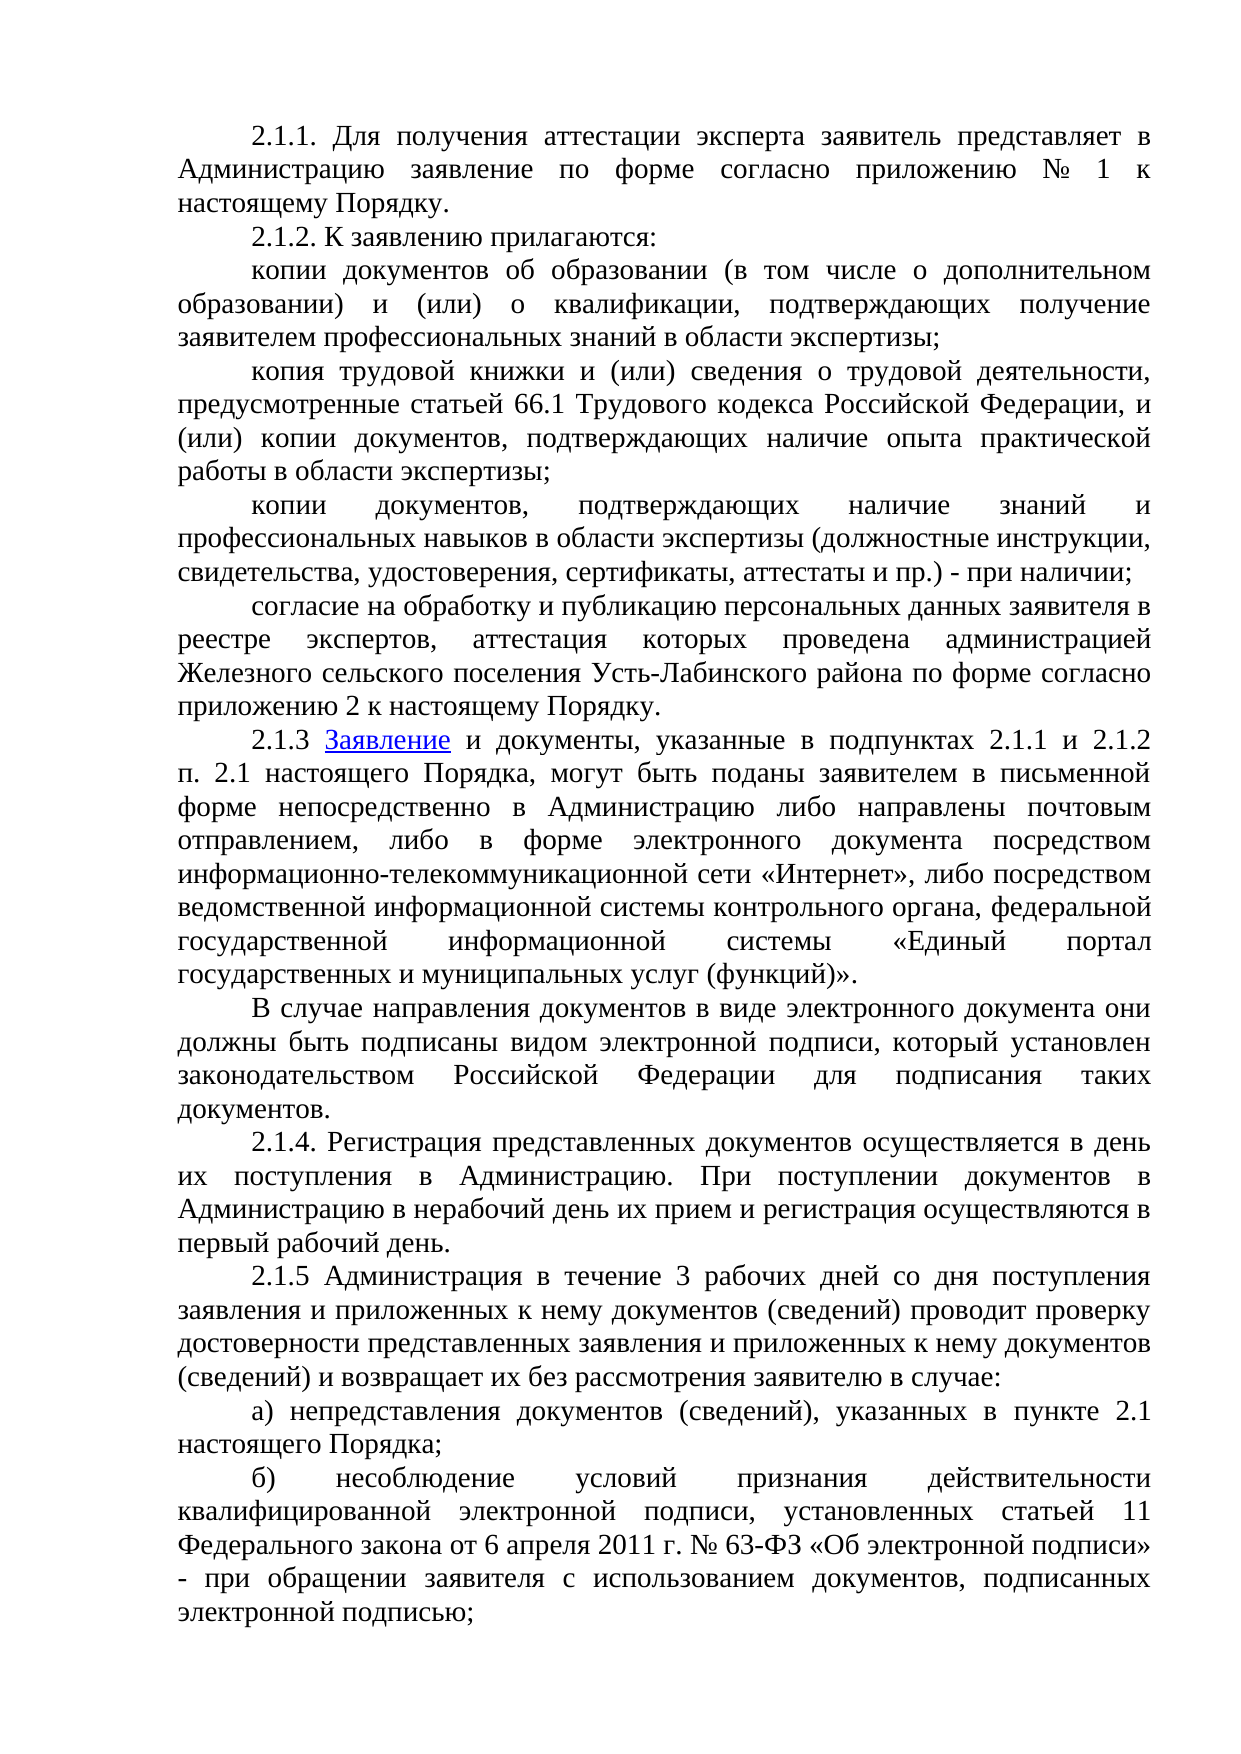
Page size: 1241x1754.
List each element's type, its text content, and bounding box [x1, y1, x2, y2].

text копия трудовой книжки и (или) сведения о трудовой деятельности, предусмотренные статьей 66.1 Трудового кодекса Российской Федерации, и (или) копии документов, подтверждающих наличие опыта практической работы в области экспертизы; [177, 353, 1152, 487]
text 2.1.4. Регистрация представленных документов осуществляется в день их поступления в Администрацию. При поступлении документов в Администрацию в нерабочий день их прием и регистрация осуществляются в первый рабочий день. [177, 1124, 1152, 1258]
text копии документов, подтверждающих наличие знаний и профессиональных навыков в области экспертизы (должностные инструкции, свидетельства, удостоверения, сертификаты, аттестаты и пр.) - при наличии; [177, 487, 1152, 588]
text а) непредставления документов (сведений), указанных в пункте 2.1 настоящего Порядка; [177, 1393, 1152, 1460]
text В случае направления документов в виде электронного документа они должны быть подписаны видом электронной подписи, который установлен законодательством Российской Федерации для подписания таких документов. [177, 990, 1152, 1124]
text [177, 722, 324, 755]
text согласие на обработку и публикацию персональных данных заявителя в реестре экспертов, аттестация которых проведена администрацией Железного сельского поселения Усть-Лабинского района по форме согласно приложению 2 к настоящему Порядку. [177, 588, 1152, 722]
text 2.1.3 Заявление и документы, указанные в подпунктах 2.1.1 и 2.1.2 п. 2.1 настоящего Порядка, могут быть поданы заявителем в письменной форме непосредственно в Администрацию либо направлены почтовым отправлением, либо в форме электронного документа посредством информационно-телекоммуникационной сети «Интернет», либо посредством ведомственной информационной системы контрольного органа, федеральной государственной информационной системы «Единый портал государственных и муниципальных услуг (функций)». [177, 889, 1152, 990]
text копии документов об образовании (в том числе о дополнительном образовании) и (или) о квалификации, подтверждающих получение заявителем профессиональных знаний в области экспертизы; [177, 252, 1152, 353]
text 2.1.2. К заявлению прилагаются: [177, 219, 1152, 252]
text 2.1.1. Для получения аттестации эксперта заявитель представляет в Администрацию заявление по форме согласно приложению № 1 к настоящему Порядку. [177, 118, 1152, 219]
text 2.1.5 Администрация в течение 3 рабочих дней со дня поступления заявления и приложенных к нему документов (сведений) проводит проверку достоверности представленных заявления и приложенных к нему документов (сведений) и возвращает их без рассмотрения заявителю в случае: [177, 1258, 1152, 1393]
text б) несоблюдение условий признания действительности квалифицированной электронной подписи, установленных статьей 11 Федерального закона от 6 апреля 2011 г. № 63-ФЗ «Об электронной подписи» - при обращении заявителя с использованием документов, подписанных электронной подписью; [177, 1460, 1152, 1627]
